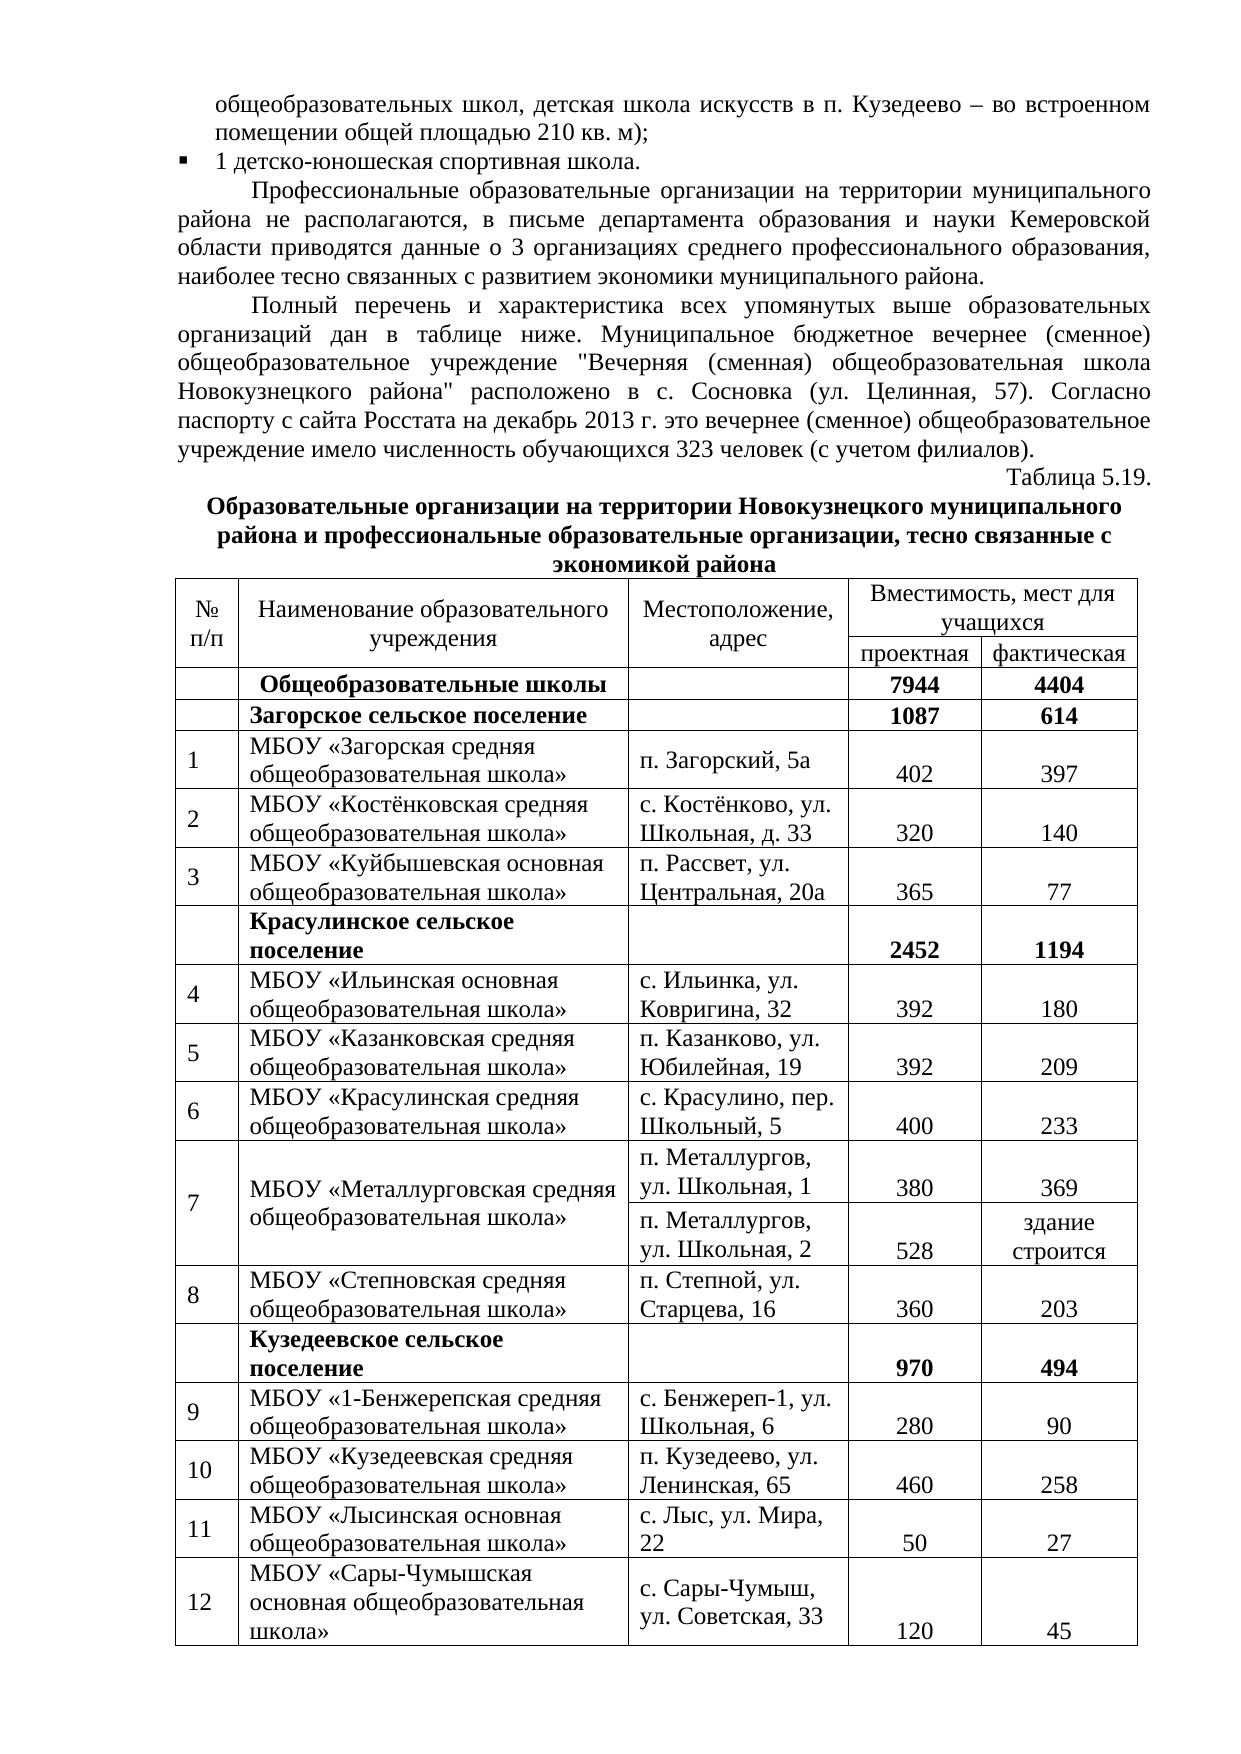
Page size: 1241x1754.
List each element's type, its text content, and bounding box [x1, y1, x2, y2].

list 1 детско-юношеская спортивная школа. [177, 146, 1152, 175]
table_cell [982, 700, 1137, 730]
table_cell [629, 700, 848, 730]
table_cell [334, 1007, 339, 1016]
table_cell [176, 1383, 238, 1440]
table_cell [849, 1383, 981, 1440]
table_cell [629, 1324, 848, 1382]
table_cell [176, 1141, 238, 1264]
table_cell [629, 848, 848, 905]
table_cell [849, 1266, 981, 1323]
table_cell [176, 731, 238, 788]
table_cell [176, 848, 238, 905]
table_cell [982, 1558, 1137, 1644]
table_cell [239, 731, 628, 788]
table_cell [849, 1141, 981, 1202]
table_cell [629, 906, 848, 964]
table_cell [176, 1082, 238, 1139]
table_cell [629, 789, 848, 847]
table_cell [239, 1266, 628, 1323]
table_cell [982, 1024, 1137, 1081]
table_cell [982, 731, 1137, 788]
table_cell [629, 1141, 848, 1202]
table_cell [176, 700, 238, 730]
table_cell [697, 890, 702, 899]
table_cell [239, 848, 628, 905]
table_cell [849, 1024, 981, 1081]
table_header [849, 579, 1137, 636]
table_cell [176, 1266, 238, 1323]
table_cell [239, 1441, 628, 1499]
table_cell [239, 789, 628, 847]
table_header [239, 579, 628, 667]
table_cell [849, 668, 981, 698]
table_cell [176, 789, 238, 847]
text Образовательные организации на территории Новокузнецкого муниципального района и профессиональные образовательные организации, тесно связанные с экономикой района [177, 491, 1152, 577]
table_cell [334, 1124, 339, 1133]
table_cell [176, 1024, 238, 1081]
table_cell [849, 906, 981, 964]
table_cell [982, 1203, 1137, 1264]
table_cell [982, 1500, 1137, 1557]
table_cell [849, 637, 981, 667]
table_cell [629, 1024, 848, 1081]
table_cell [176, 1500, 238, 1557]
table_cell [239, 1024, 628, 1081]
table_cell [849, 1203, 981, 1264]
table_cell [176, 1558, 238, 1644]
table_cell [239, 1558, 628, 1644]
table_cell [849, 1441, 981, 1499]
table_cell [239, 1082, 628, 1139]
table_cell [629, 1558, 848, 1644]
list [177, 89, 1152, 146]
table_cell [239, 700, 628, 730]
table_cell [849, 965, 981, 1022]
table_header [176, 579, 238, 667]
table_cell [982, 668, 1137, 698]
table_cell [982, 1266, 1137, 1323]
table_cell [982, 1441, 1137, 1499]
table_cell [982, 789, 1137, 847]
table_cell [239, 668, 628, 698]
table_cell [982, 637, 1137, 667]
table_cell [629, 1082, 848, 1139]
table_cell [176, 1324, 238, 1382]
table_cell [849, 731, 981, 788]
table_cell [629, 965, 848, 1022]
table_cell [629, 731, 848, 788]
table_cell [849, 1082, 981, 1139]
text Полный перечень и характеристика всех упомянутых выше образовательных организаций дан в таблице ниже. Муниципальное бюджетное вечернее (сменное) общеобразовательное учреждение "Вечерняя (сменная) общеобразовательная школа Новокузнецкого района" расположено в с. Сосновка (ул. Целинная, 57). Согласно паспорту с сайта Росстата на декабрь 2013 г. это вечернее (сменное) общеобразовательное учреждение имело численность обучающихся 323 человек (с учетом филиалов). [177, 290, 1152, 462]
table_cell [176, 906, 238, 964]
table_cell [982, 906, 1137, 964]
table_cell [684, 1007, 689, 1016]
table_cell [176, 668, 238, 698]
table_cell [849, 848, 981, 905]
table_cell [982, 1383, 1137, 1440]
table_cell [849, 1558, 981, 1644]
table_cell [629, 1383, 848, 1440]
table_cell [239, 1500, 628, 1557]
text Таблица 5.19. [177, 462, 1152, 491]
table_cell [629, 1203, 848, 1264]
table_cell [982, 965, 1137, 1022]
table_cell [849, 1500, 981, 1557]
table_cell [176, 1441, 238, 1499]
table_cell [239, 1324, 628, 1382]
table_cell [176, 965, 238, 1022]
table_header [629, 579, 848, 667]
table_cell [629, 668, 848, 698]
text Профессиональные образовательные организации на территории муниципального района не располагаются, в письме департамента образования и науки Кемеровской области приводятся данные о 3 организациях среднего профессионального образования, наиболее тесно связанных с развитием экономики муниципального района. [177, 175, 1152, 290]
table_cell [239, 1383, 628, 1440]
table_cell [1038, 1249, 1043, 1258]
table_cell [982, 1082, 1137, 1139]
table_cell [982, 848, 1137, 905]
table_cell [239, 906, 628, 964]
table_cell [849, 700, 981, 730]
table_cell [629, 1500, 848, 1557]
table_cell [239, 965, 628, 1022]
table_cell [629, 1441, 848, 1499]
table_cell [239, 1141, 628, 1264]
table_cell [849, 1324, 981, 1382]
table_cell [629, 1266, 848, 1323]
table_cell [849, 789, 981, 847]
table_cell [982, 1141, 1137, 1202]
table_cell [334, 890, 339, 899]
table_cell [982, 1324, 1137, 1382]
